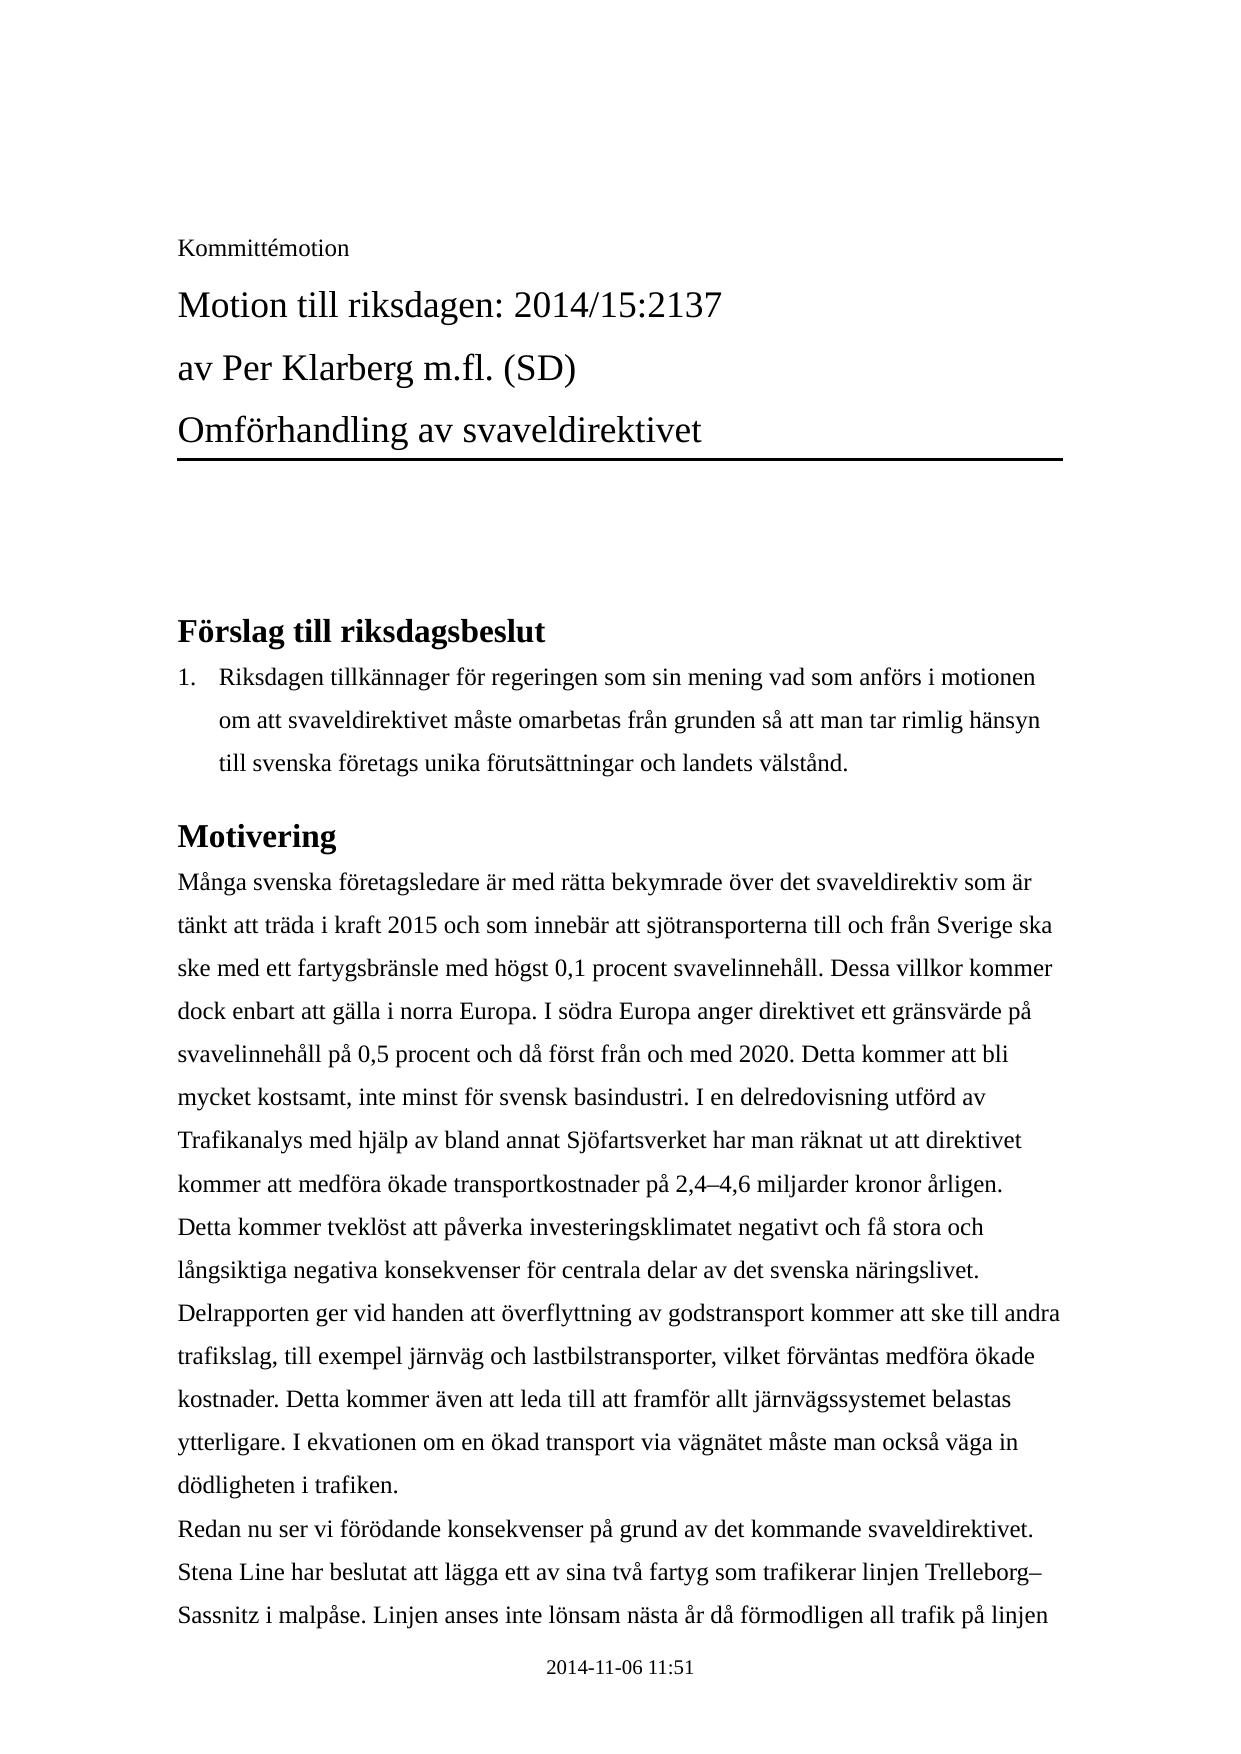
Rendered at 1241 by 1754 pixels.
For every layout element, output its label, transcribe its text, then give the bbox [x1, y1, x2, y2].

text Många svenska företagsledare är med rätta bekymrade över det svaveldirektiv som är tänkt att träda i kraft 2015 och som innebär att sjötransporterna till och från Sverige ska ske med ett fartygsbränsle med högst 0,1 procent svavelinnehåll. Dessa villkor kommer dock enbart att gälla i norra Europa. I södra Europa anger direktivet ett gränsvärde på svavelinnehåll på 0,5 procent och då först från och med 2020. Detta kommer att bli mycket kostsamt, inte minst för svensk basindustri. I en delredovisning utförd av Trafikanalys med hjälp av bland annat Sjöfartsverket har man räknat ut att direktivet kommer att medföra ökade transportkostnader på 2,4–4,6 miljarder kronor årligen. Detta kommer tveklöst att påverka investeringsklimatet negativt och få stora och långsiktiga negativa konsekvenser för centrala delar av det svenska näringslivet. Delrapporten ger vid handen att överflyttning av godstransport kommer att ske till andra trafikslag, till exempel järnväg och lastbilstransporter, vilket förväntas medföra ökade kostnader. Detta kommer även att leda till att framför allt järnvägssystemet belastas ytterligare. I ekvationen om en ökad transport via vägnätet måste man också väga in dödligheten i trafiken. [177, 867, 1063, 1499]
subtitle Motivering [177, 816, 1063, 854]
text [177, 1514, 1063, 1629]
